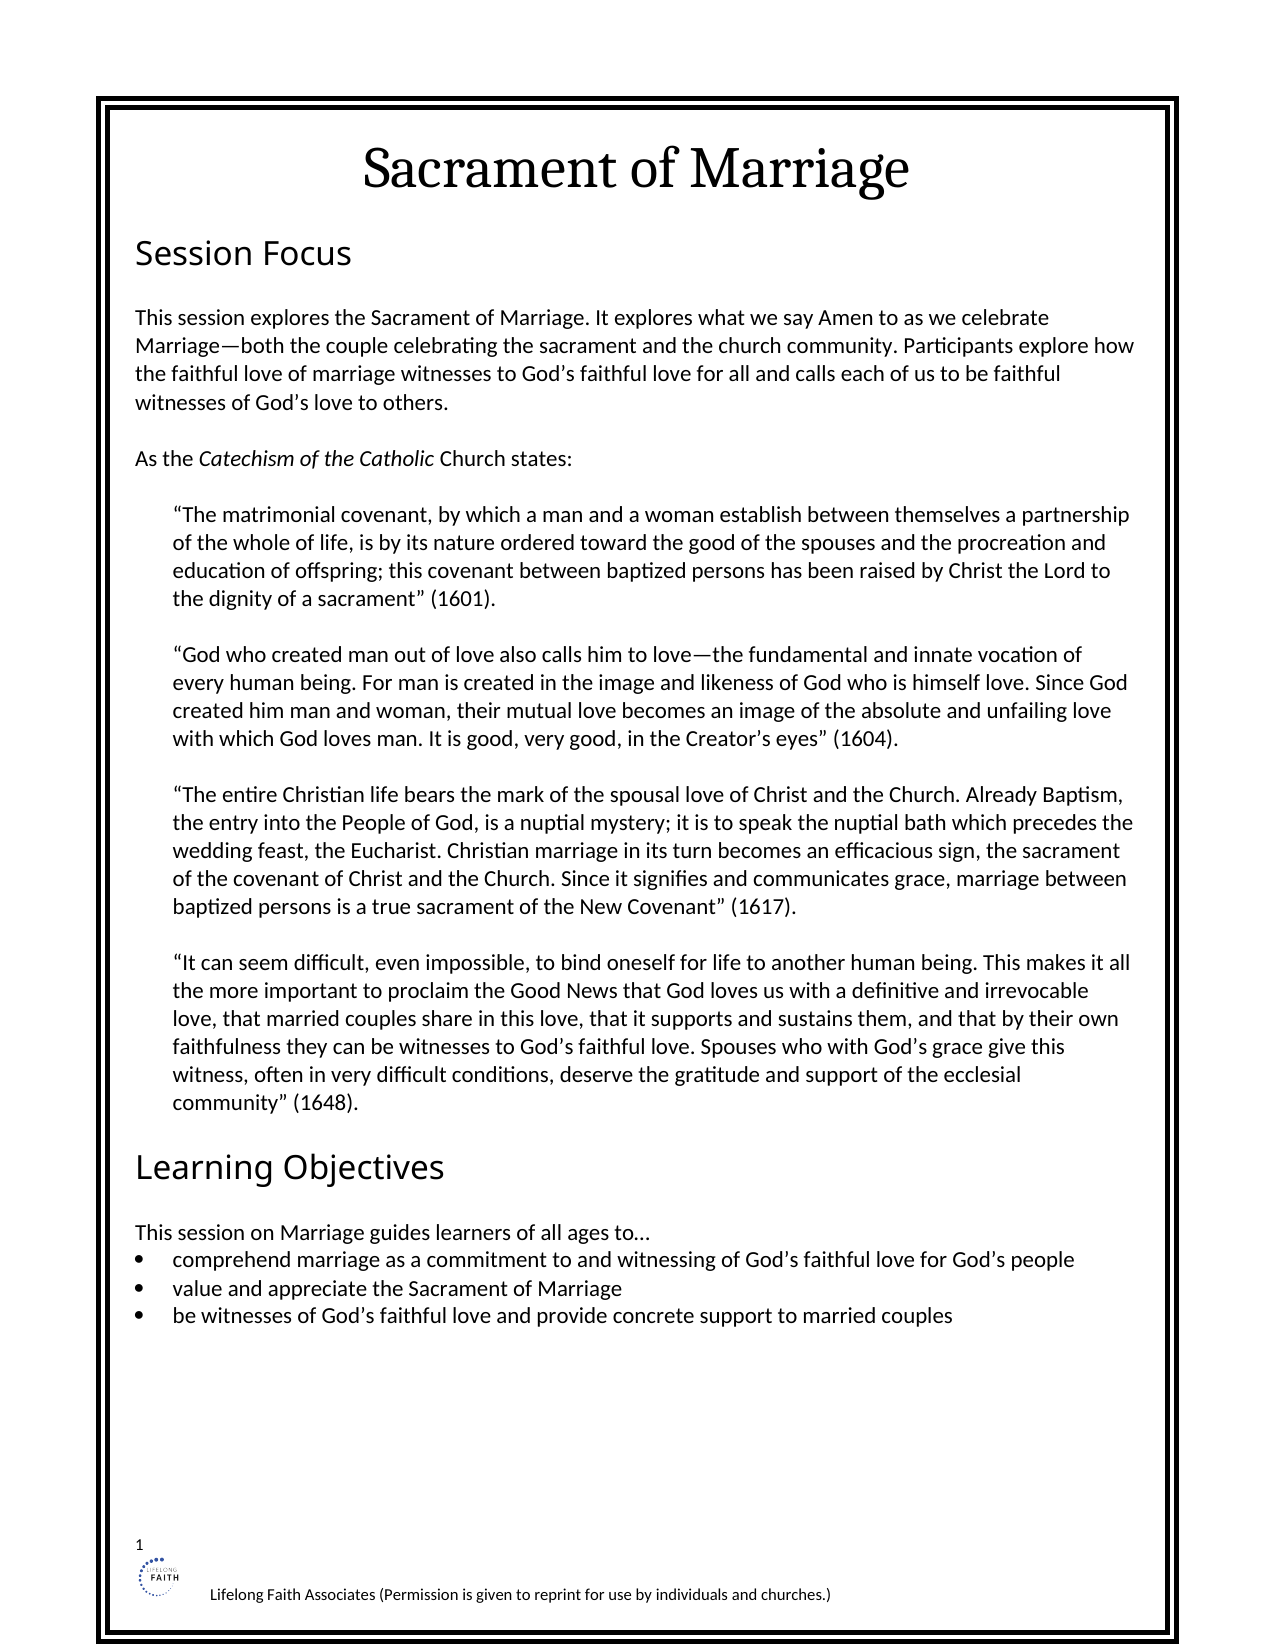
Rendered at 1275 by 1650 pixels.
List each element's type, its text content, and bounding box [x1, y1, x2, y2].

text This session on Marriage guides learners of all ages to… [135, 1218, 1140, 1246]
text “It can seem difficult, even impossible, to bind oneself for life to another human being. This makes it all the more important to proclaim the Good News that God loves us with a definitive and irrevocable love, that married couples share in this love, that it supports and sustains them, and that by their own faithfulness they can be witnesses to God’s faithful love. Spouses who with God’s grace give this witness, often in very difficult conditions, deserve the gratitude and support of the ecclesial community” (1648). [172, 948, 1140, 1116]
text As the Catechism of the Catholic Church states: [135, 444, 1140, 472]
list comprehend marriage as a commitment to and witnessing of God’s faithful love for God’s people [135, 1246, 1140, 1274]
text “The entire Christian life bears the mark of the spousal love of Christ and the Church. Already Baptism, the entry into the People of God, is a nuptial mystery; it is to speak the nuptial bath which precedes the wedding feast, the Eucharist. Christian marriage in its turn becomes an efficacious sign, the sacrament of the covenant of Christ and the Church. Since it signifies and communicates grace, marriage between baptized persons is a true sacrament of the New Covenant” (1617). [172, 780, 1140, 920]
text This session explores the Sacrament of Marriage. It explores what we say Amen to as we celebrate Marriage—both the couple celebrating the sacrament and the church community. Participants explore how the faithful love of marriage witnesses to God’s faithful love for all and calls each of us to be faithful witnesses of God’s love to others. [135, 303, 1140, 416]
text “The matrimonial covenant, by which a man and a woman establish between themselves a partnership of the whole of life, is by its nature ordered toward the good of the spouses and the procreation and education of offspring; this covenant between baptized persons has been raised by Christ the Lord to the dignity of a sacrament” (1601). [172, 500, 1140, 612]
subtitle Session Focus [135, 230, 1140, 276]
list value and appreciate the Sacrament of Marriage [135, 1274, 1140, 1302]
subtitle Learning Objectives [135, 1144, 1140, 1189]
list be witnesses of God’s faithful love and provide concrete support to married couples [135, 1302, 1140, 1330]
text Sacrament of Marriage [135, 135, 1140, 202]
text “God who created man out of love also calls him to love—the fundamental and innate vocation of every human being. For man is created in the image and likeness of God who is himself love. Since God created him man and woman, their mutual love becomes an image of the absolute and unfailing love with which God loves man. It is good, very good, in the Creator’s eyes” (1604). [172, 640, 1140, 752]
picture [135, 1554, 182, 1601]
